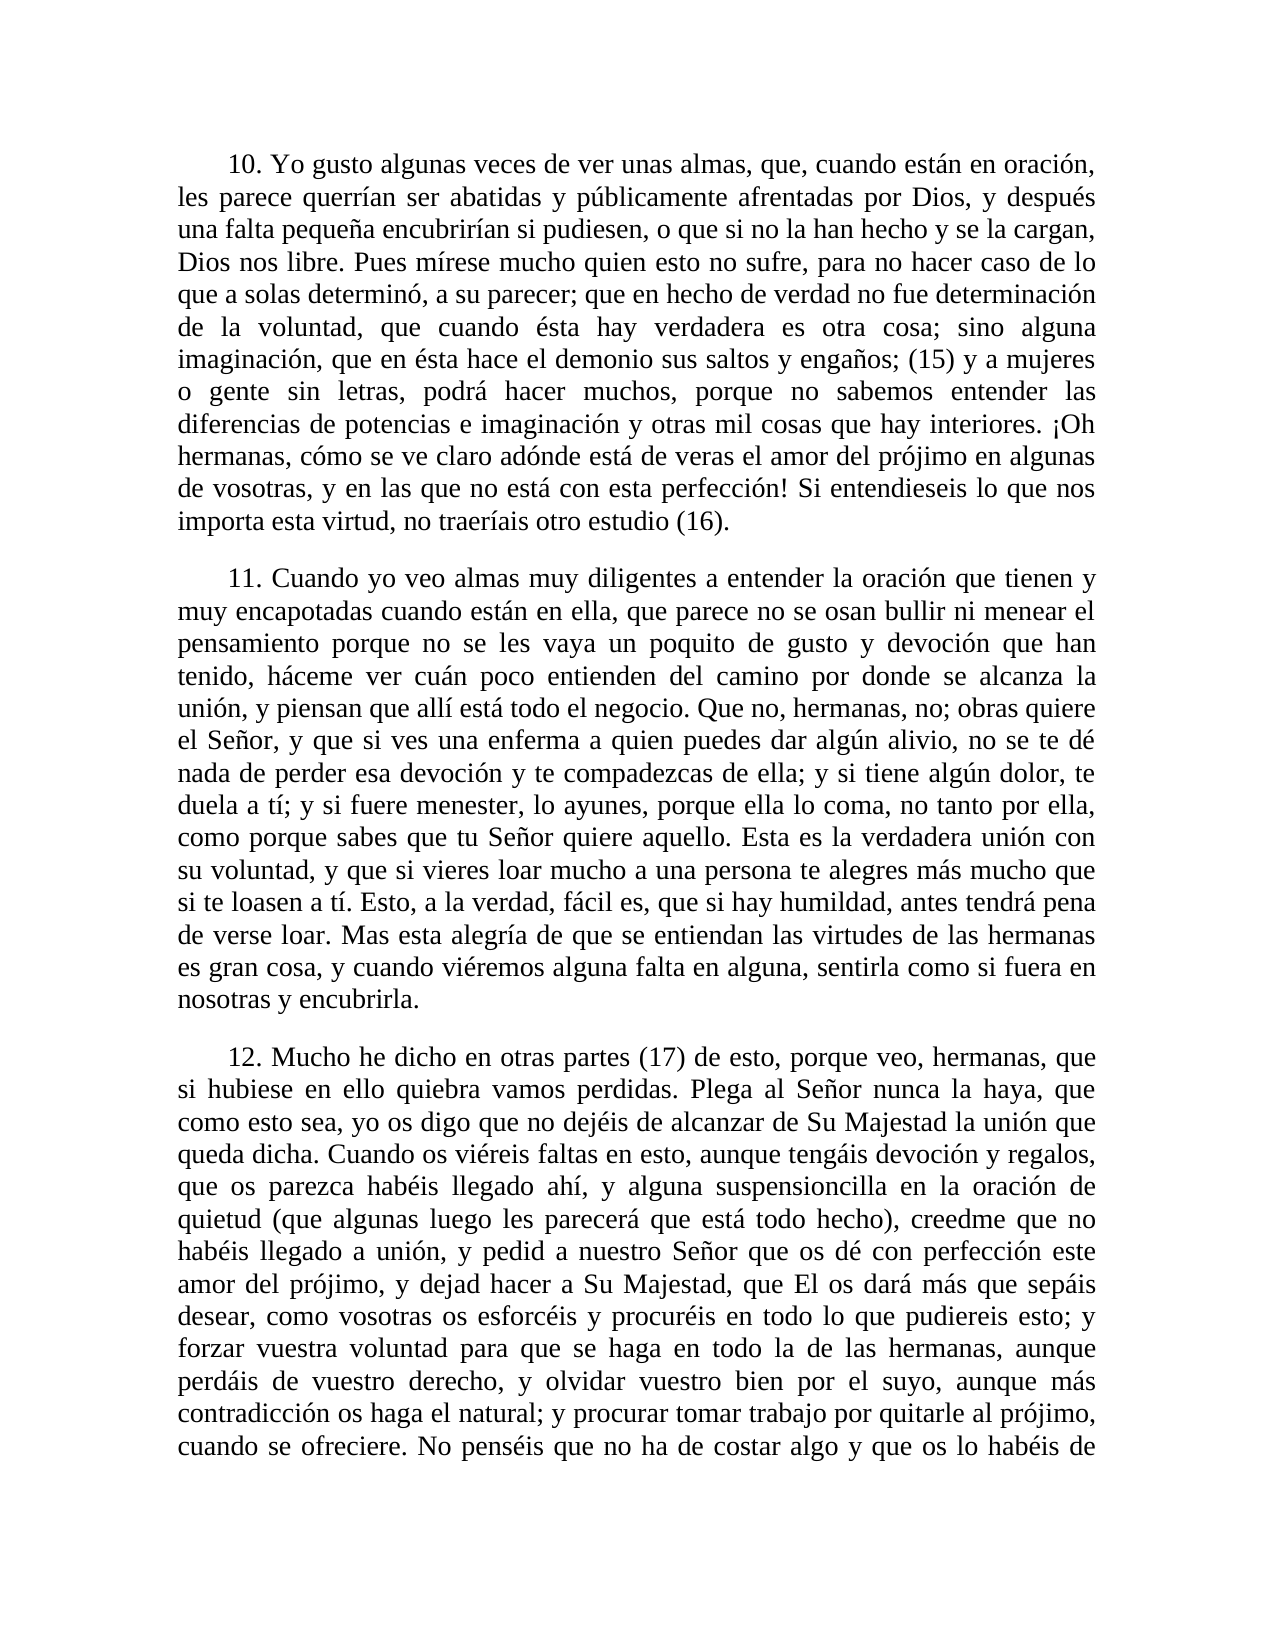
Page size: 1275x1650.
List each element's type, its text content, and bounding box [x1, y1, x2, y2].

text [177, 1040, 1098, 1461]
text 11. Cuando yo veo almas muy diligentes a entender la oración que tienen y muy encapotadas cuando están en ella, que parece no se osan bullir ni menear el pensamiento porque no se les vaya un poquito de gusto y devoción que han tenido, háceme ver cuán poco entienden del camino por donde se alcanza la unión, y piensan que allí está todo el negocio. Que no, hermanas, no; obras quiere el Señor, y que si ves una enferma a quien puedes dar algún alivio, no se te dé nada de perder esa devoción y te compadezcas de ella; y si tiene algún dolor, te duela a tí; y si fuere menester, lo ayunes, porque ella lo coma, no tanto por ella, como porque sabes que tu Señor quiere aquello. Esta es la verdadera unión con su voluntad, y que si vieres loar mucho a una persona te alegres más mucho que si te loasen a tí. Esto, a la verdad, fácil es, que si hay humildad, antes tendrá pena de verse loar. Mas esta alegría de que se entiendan las virtudes de las hermanas es gran cosa, y cuando viéremos alguna falta en alguna, sentirla como si fuera en nosotras y encubrirla. [177, 561, 1098, 1015]
text 10. Yo gusto algunas veces de ver unas almas, que, cuando están en oración, les parece querrían ser abatidas y públicamente afrentadas por Dios, y después una falta pequeña encubrirían si pudiesen, o que si no la han hecho y se la cargan, Dios nos libre. Pues mírese mucho quien esto no sufre, para no hacer caso de lo que a solas determinó, a su parecer; que en hecho de verdad no fue determinación de la voluntad, que cuando ésta hay verdadera es otra cosa; sino alguna imaginación, que en ésta hace el demonio sus saltos y engaños; (15) y a mujeres o gente sin letras, podrá hacer muchos, porque no sabemos entender las diferencias de potencias e imaginación y otras mil cosas que hay interiores. ¡Oh hermanas, cómo se ve claro adónde está de veras el amor del prójimo en algunas de vosotras, y en las que no está con esta perfección! Si entendieseis lo que nos importa esta virtud, no traeríais otro estudio (16). [177, 148, 1098, 536]
